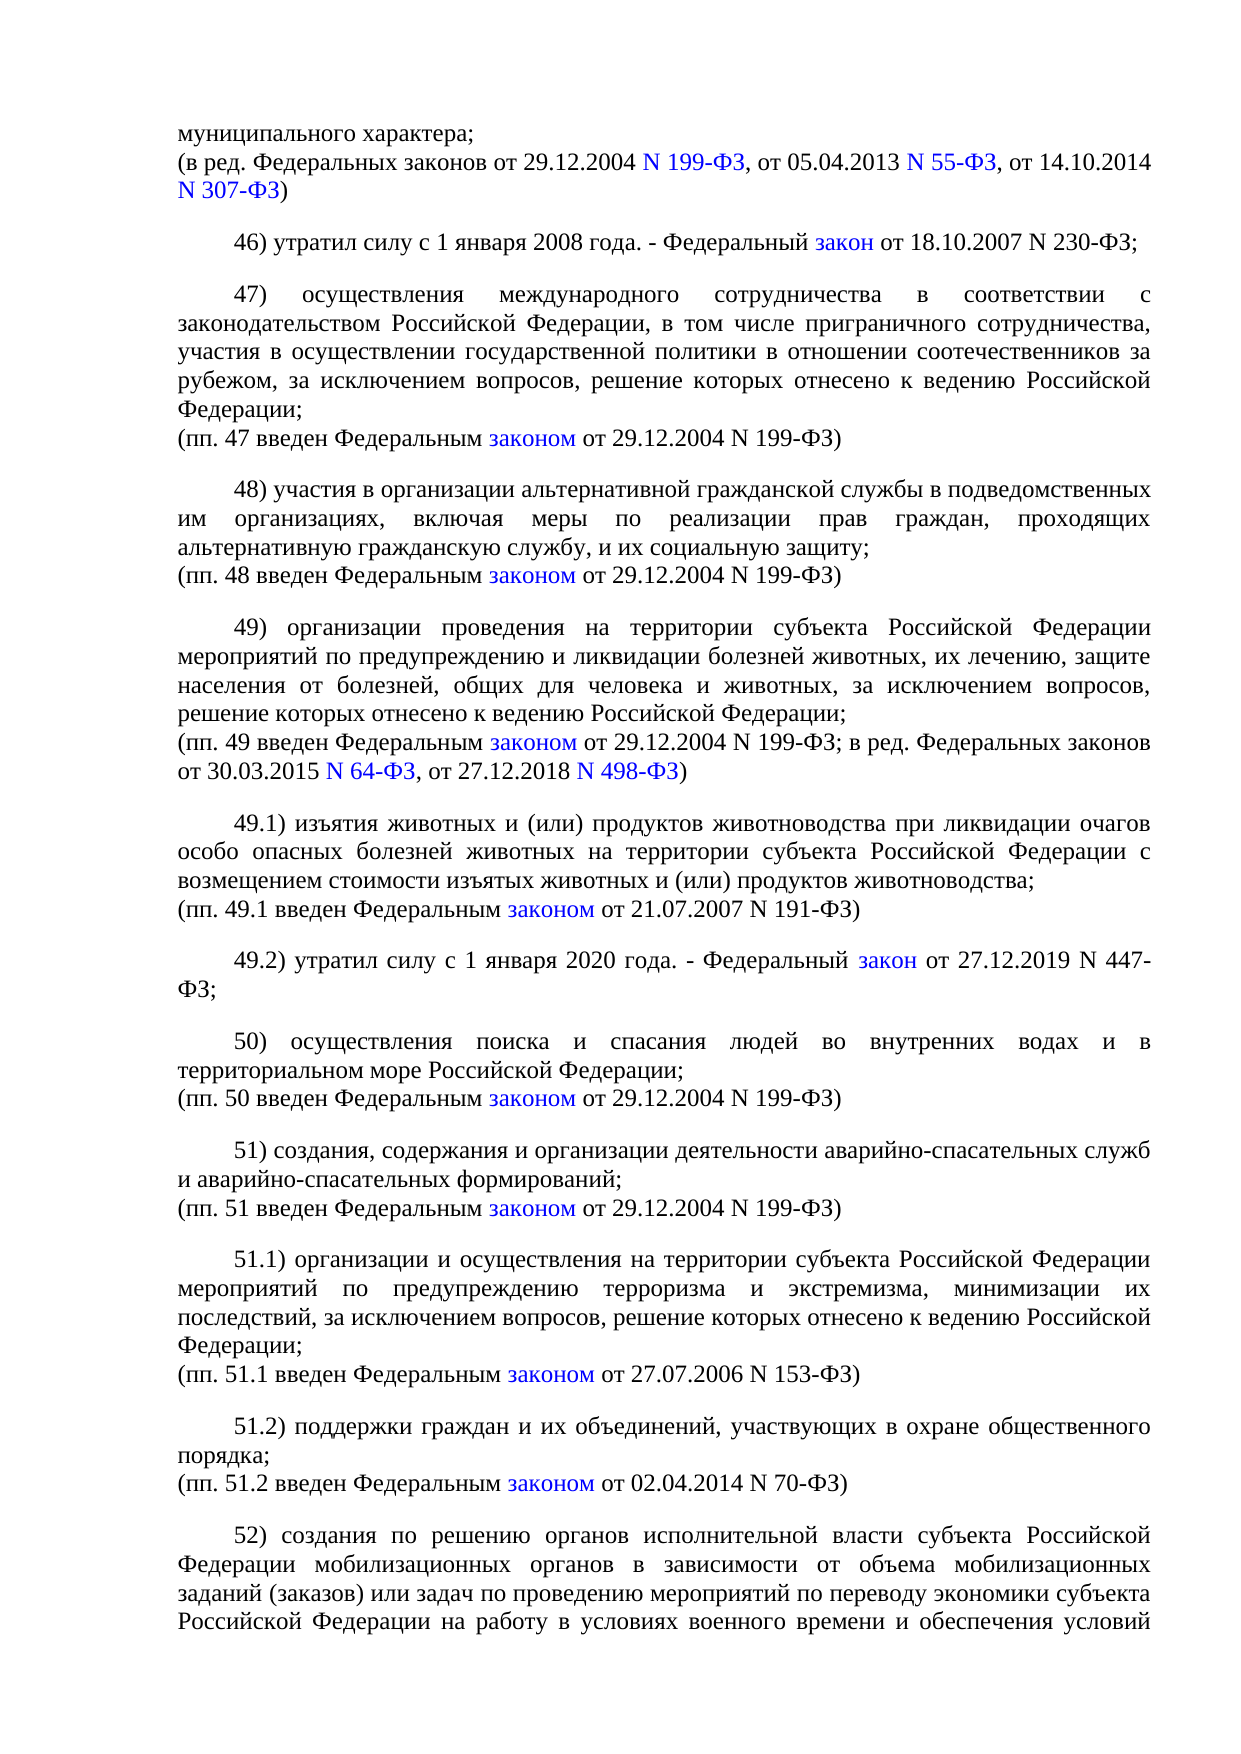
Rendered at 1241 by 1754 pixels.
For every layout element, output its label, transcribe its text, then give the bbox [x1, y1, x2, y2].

text 46) утратил силу с 1 января 2008 года. - Федеральный закон от 18.10.2007 N 230-ФЗ; [177, 227, 1152, 256]
text (пп. 51.1 введен Федеральным законом от 27.07.2006 N 153-ФЗ) [177, 1359, 1152, 1388]
text 51) создания, содержания и организации деятельности аварийно-спасательных служб и аварийно-спасательных формирований; [177, 1135, 1152, 1193]
text 47) осуществления международного сотрудничества в соответствии с законодательством Российской Федерации, в том числе приграничного сотрудничества, участия в осуществлении государственной политики в отношении соотечественников за рубежом, за исключением вопросов, решение которых отнесено к ведению Российской Федерации; [177, 279, 1152, 423]
text (пп. 49.1 введен Федеральным законом от 21.07.2007 N 191-ФЗ) [177, 894, 1152, 923]
text (пп. 51 введен Федеральным законом от 29.12.2004 N 199-ФЗ) [177, 1193, 1152, 1221]
text 51.2) поддержки граждан и их объединений, участвующих в охране общественного порядка; [177, 1411, 1152, 1468]
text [177, 118, 1152, 147]
text (пп. 49 введен Федеральным законом от 29.12.2004 N 199-ФЗ; в ред. Федеральных законов от 30.03.2015 N 64-ФЗ, от 27.12.2018 N 498-ФЗ) [177, 727, 1152, 785]
text (в ред. Федеральных законов от 29.12.2004 N 199-ФЗ, от 05.04.2013 N 55-ФЗ, от 14.10.2014 N 307-ФЗ) [177, 147, 1152, 204]
text 49) организации проведения на территории субъекта Российской Федерации мероприятий по предупреждению и ликвидации болезней животных, их лечению, защите населения от болезней, общих для человека и животных, за исключением вопросов, решение которых отнесено к ведению Российской Федерации; [177, 612, 1152, 727]
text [177, 1520, 1152, 1635]
text 50) осуществления поиска и спасания людей во внутренних водах и в территориальном море Российской Федерации; [177, 1026, 1152, 1083]
text (пп. 50 введен Федеральным законом от 29.12.2004 N 199-ФЗ) [177, 1083, 1152, 1112]
text 48) участия в организации альтернативной гражданской службы в подведомственных им организациях, включая меры по реализации прав граждан, проходящих альтернативную гражданскую службу, и их социальную защиту; [177, 474, 1152, 561]
text 49.1) изъятия животных и (или) продуктов животноводства при ликвидации очагов особо опасных болезней животных на территории субъекта Российской Федерации с возмещением стоимости изъятых животных и (или) продуктов животноводства; [177, 808, 1152, 894]
text 51.1) организации и осуществления на территории субъекта Российской Федерации мероприятий по предупреждению терроризма и экстремизма, минимизации их последствий, за исключением вопросов, решение которых отнесено к ведению Российской Федерации; [177, 1244, 1152, 1359]
text 49.2) утратил силу с 1 января 2020 года. - Федеральный закон от 27.12.2019 N 447-ФЗ; [177, 946, 1152, 1003]
text (пп. 48 введен Федеральным законом от 29.12.2004 N 199-ФЗ) [177, 561, 1152, 589]
text (пп. 51.2 введен Федеральным законом от 02.04.2014 N 70-ФЗ) [177, 1468, 1152, 1497]
text (пп. 47 введен Федеральным законом от 29.12.2004 N 199-ФЗ) [177, 423, 1152, 451]
